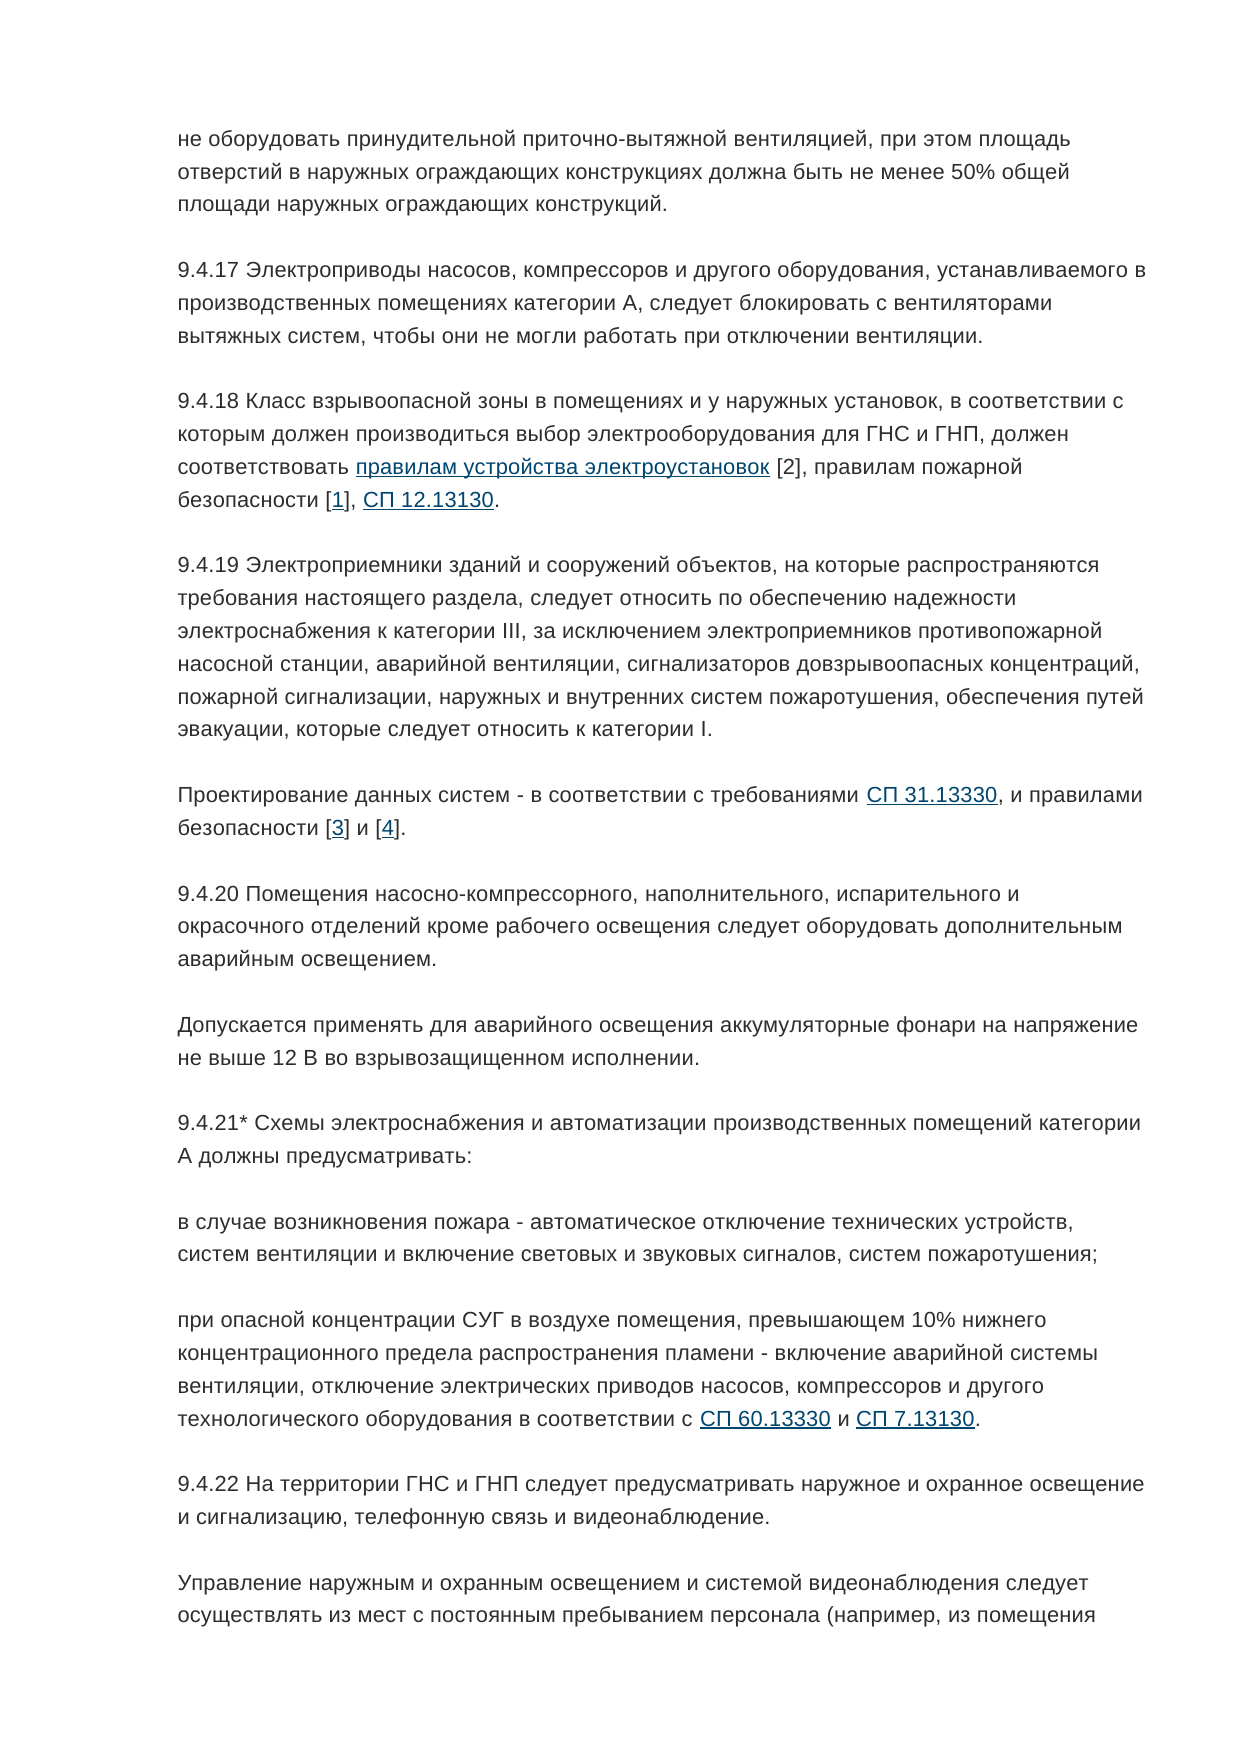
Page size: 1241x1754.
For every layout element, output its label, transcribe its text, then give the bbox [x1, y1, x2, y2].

text 9.4.20 Помещения насосно-компрессорного, наполнительного, испарительного и окрасочного отделений кроме рабочего освещения следует оборудовать дополнительным аварийным освещением. Допускается применять для аварийного освещения аккумуляторные фонари на напряжение не выше 12 В во взрывозащищенном исполнении. [177, 873, 1152, 1102]
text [177, 118, 1152, 249]
text 9.4.21* Схемы электроснабжения и автоматизации производственных помещений категории А должны предусматривать: в случае возникновения пожара - автоматическое отключение технических устройств, систем вентиляции и включение световых и звуковых сигналов, систем пожаротушения; при опасной концентрации СУГ в воздухе помещения, превышающем 10% нижнего концентрационного предела распространения пламени - включение аварийной системы вентиляции, отключение электрических приводов насосов, компрессоров и другого технологического оборудования в соответствии с СП 60.13330 и СП 7.13130. [177, 1102, 1152, 1463]
text 9.4.18 Класс взрывоопасной зоны в помещениях и у наружных установок, в соответствии с которым должен производиться выбор электрооборудования для ГНС и ГНП, должен соответствовать правилам устройства электроустановок [2], правилам пожарной безопасности [1], СП 12.13130. [177, 381, 1152, 545]
text 9.4.17 Электроприводы насосов, компрессоров и другого оборудования, устанавливаемого в производственных помещениях категории А, следует блокировать с вентиляторами вытяжных систем, чтобы они не могли работать при отключении вентиляции. [177, 249, 1152, 381]
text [177, 1463, 1152, 1627]
text 9.4.19 Электроприемники зданий и сооружений объектов, на которые распространяются требования настоящего раздела, следует относить по обеспечению надежности электроснабжения к категории III, за исключением электроприемников противопожарной насосной станции, аварийной вентиляции, сигнализаторов довзрывоопасных концентраций, пожарной сигнализации, наружных и внутренних систем пожаротушения, обеспечения путей эвакуации, которые следует относить к категории I. Проектирование данных систем - в соответствии с требованиями СП 31.13330, и правилами безопасности [3] и [4]. [177, 545, 1152, 873]
